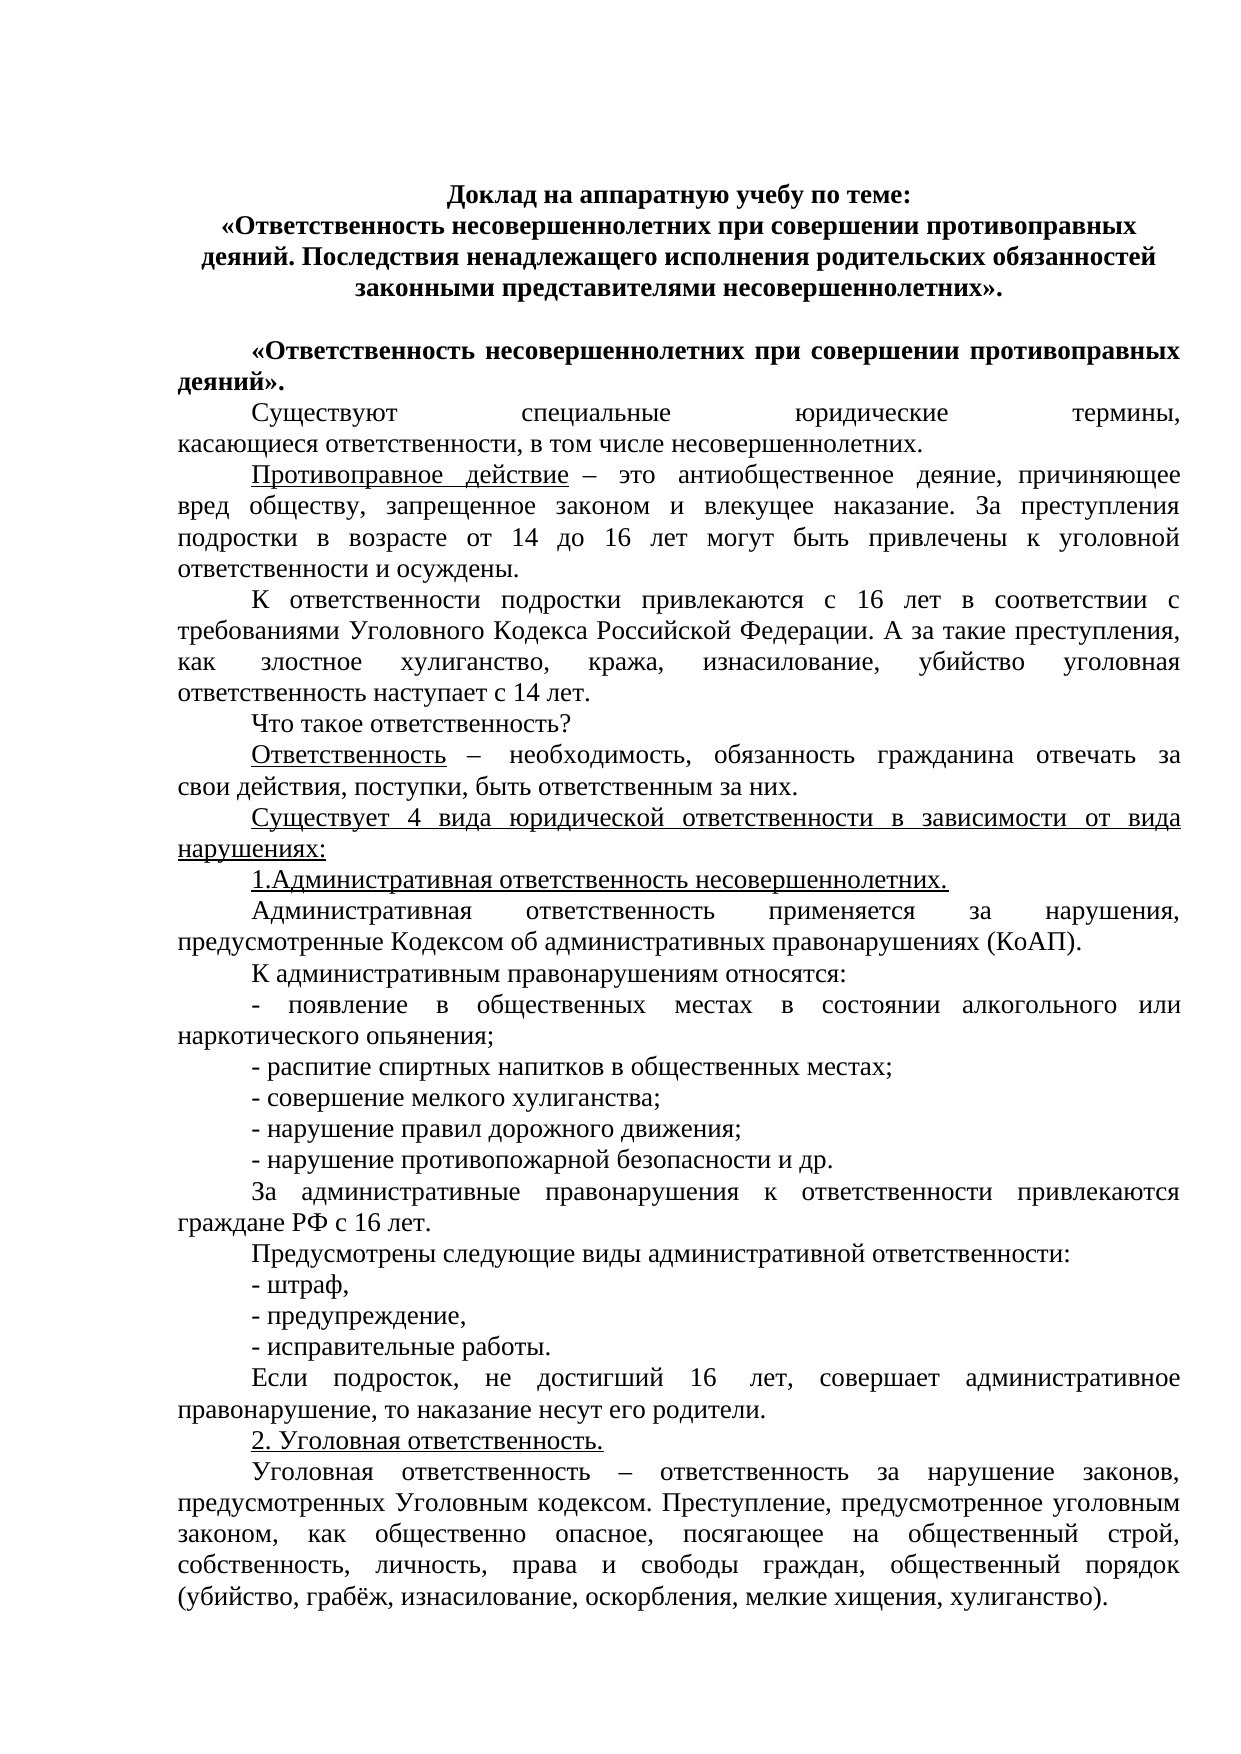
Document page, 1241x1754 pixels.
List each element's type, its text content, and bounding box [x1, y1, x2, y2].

text - штраф, [177, 1268, 1181, 1299]
text «Ответственность несовершеннолетних при совершении противоправных деяний». [177, 334, 1181, 396]
text К ответственности подростки привлекаются с 16 лет в соответствии с требованиями Уголовного Кодекса Российской Федерации. А за такие преступления, как злостное хулиганство, кража, изнасилование, убийство уголовная ответственность наступает с 14 лет. [177, 583, 1181, 707]
text К административным правонарушениям относятся: [177, 957, 1181, 988]
text «Ответственность несовершеннолетних при совершении противоправных деяний. Последствия ненадлежащего исполнения родительских обязанностей законными представителями несовершеннолетних». [177, 209, 1181, 303]
text - предупреждение, [177, 1299, 1181, 1330]
text За административные правонарушения к ответственности привлекаются граждане РФ с 16 лет. [177, 1175, 1181, 1237]
text Уголовная ответственность – ответственность за нарушение законов, предусмотренных Уголовным кодексом. Преступление, предусмотренное уголовным законом, как общественно опасное, посягающее на общественный строй, собственность, личность, права и свободы граждан, общественный порядок (убийство, грабёж, изнасилование, оскорбления, мелкие хищения, хулиганство). [177, 1455, 1181, 1611]
text Доклад на аппаратную учебу по теме: [177, 178, 1181, 209]
text Если подросток, не достигший 16 лет, совершает административное правонарушение, то наказание несут его родители. [177, 1362, 1181, 1424]
text - совершение мелкого хулиганства; [177, 1081, 1181, 1112]
text Административная ответственность применяется за нарушения, предусмотренные Кодексом об административных правонарушениях (КоАП). [177, 894, 1181, 957]
text - нарушение правил дорожного движения; [177, 1112, 1181, 1143]
text Противоправное действие – это антиобщественное деяние, причиняющее вред обществу, запрещенное законом и влекущее наказание. За преступления подростки в возрасте от 14 до 16 лет могут быть привлечены к уголовной ответственности и осуждены. [177, 458, 1181, 583]
text - нарушение противопожарной безопасности и др. [177, 1143, 1181, 1175]
text - появление в общественных местах в состоянии алкогольного или наркотического опьянения; [177, 988, 1181, 1050]
text Существуют специальные юридические термины, касающиеся ответственности, в том числе несовершеннолетних. [177, 396, 1181, 458]
text Предусмотрены следующие виды административной ответственности: [177, 1237, 1181, 1268]
text Что такое ответственность? [177, 707, 1181, 739]
text 1.Административная ответственность несовершеннолетних. [177, 863, 1181, 894]
text Существует 4 вида юридической ответственности в зависимости от вида нарушениях: [177, 801, 1181, 863]
text Ответственность – необходимость, обязанность гражданина отвечать за свои действия, поступки, быть ответственным за них. [177, 739, 1181, 801]
text 2. Уголовная ответственность. [177, 1424, 1181, 1455]
text - исправительные работы. [177, 1330, 1181, 1362]
text - распитие спиртных напитков в общественных местах; [177, 1050, 1181, 1081]
